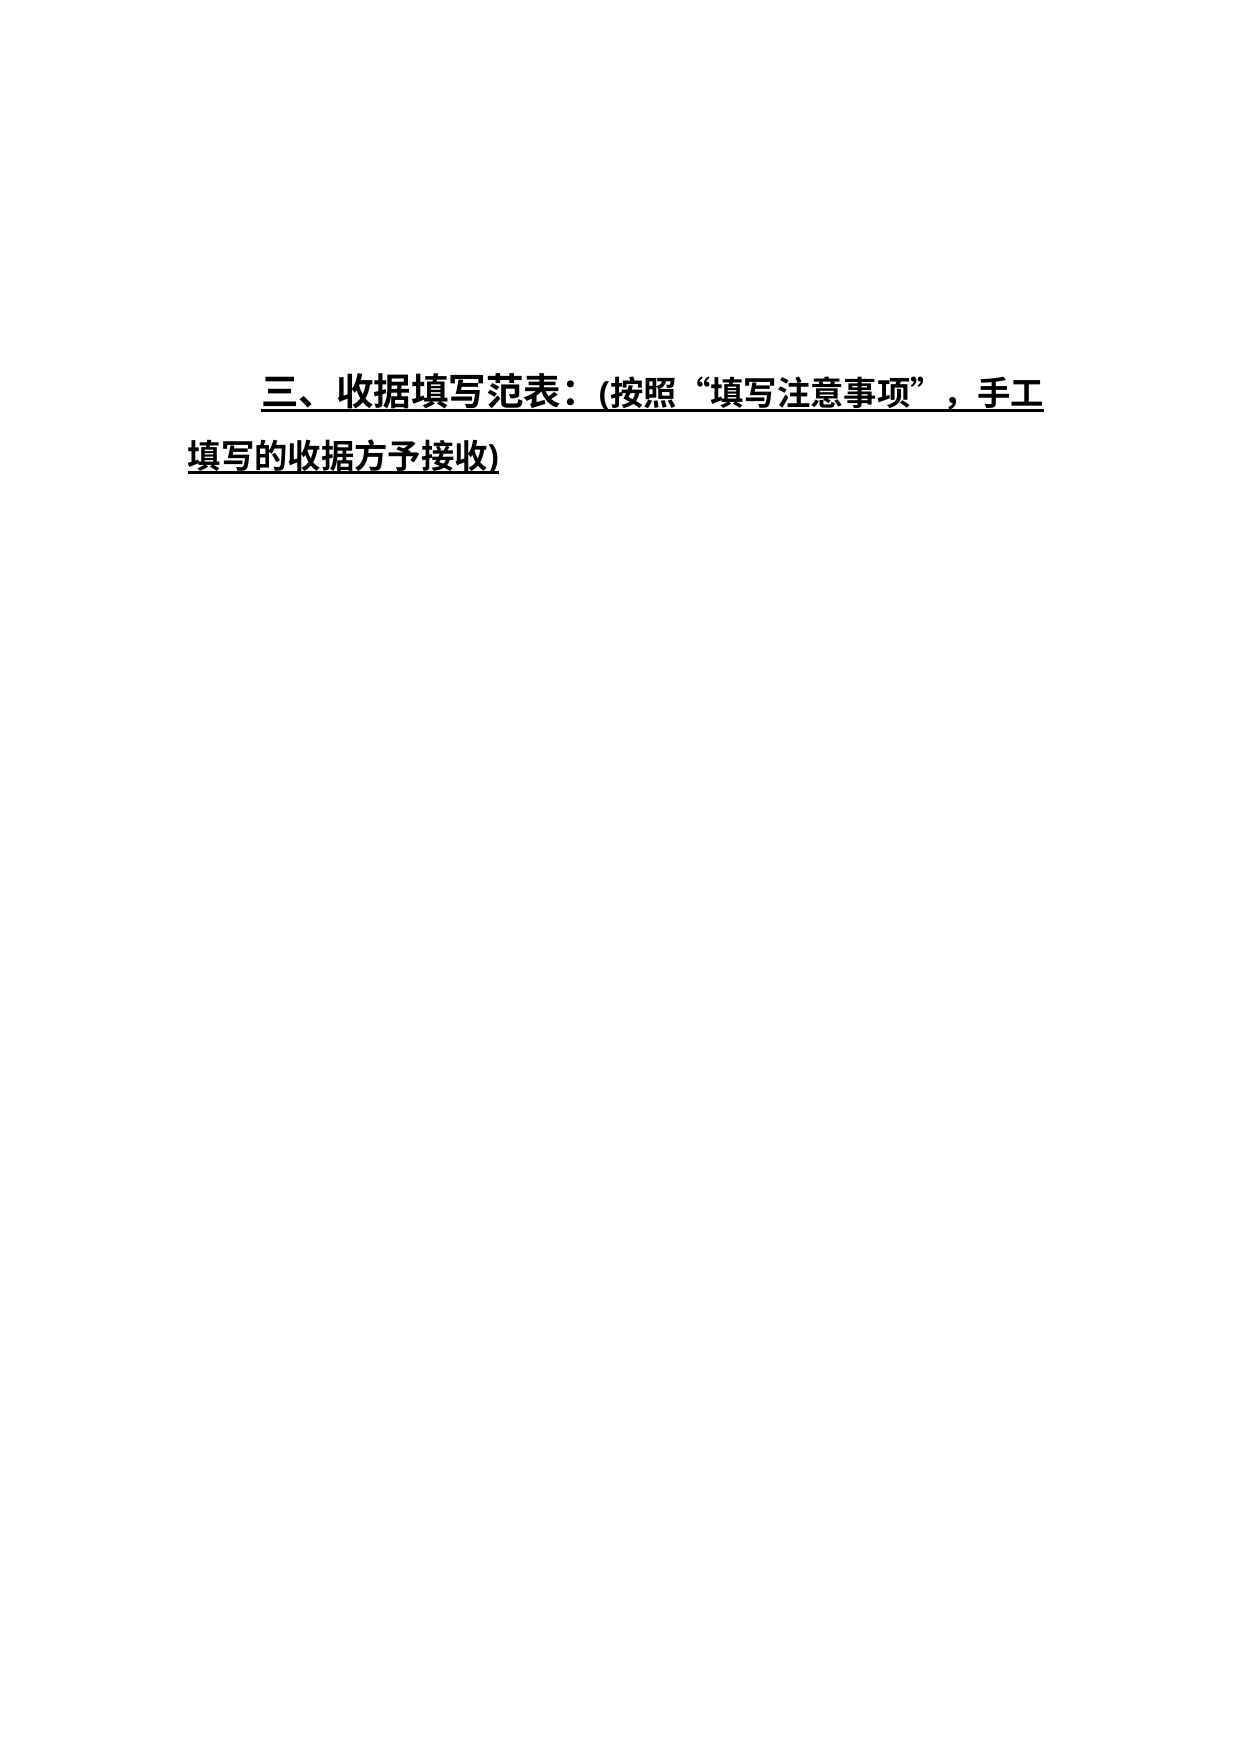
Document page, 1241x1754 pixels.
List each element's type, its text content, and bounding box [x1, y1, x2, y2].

text 三、收据填写范表：(按照“填写注意事项”，手工填写的收据方予接收) [187, 357, 1053, 487]
